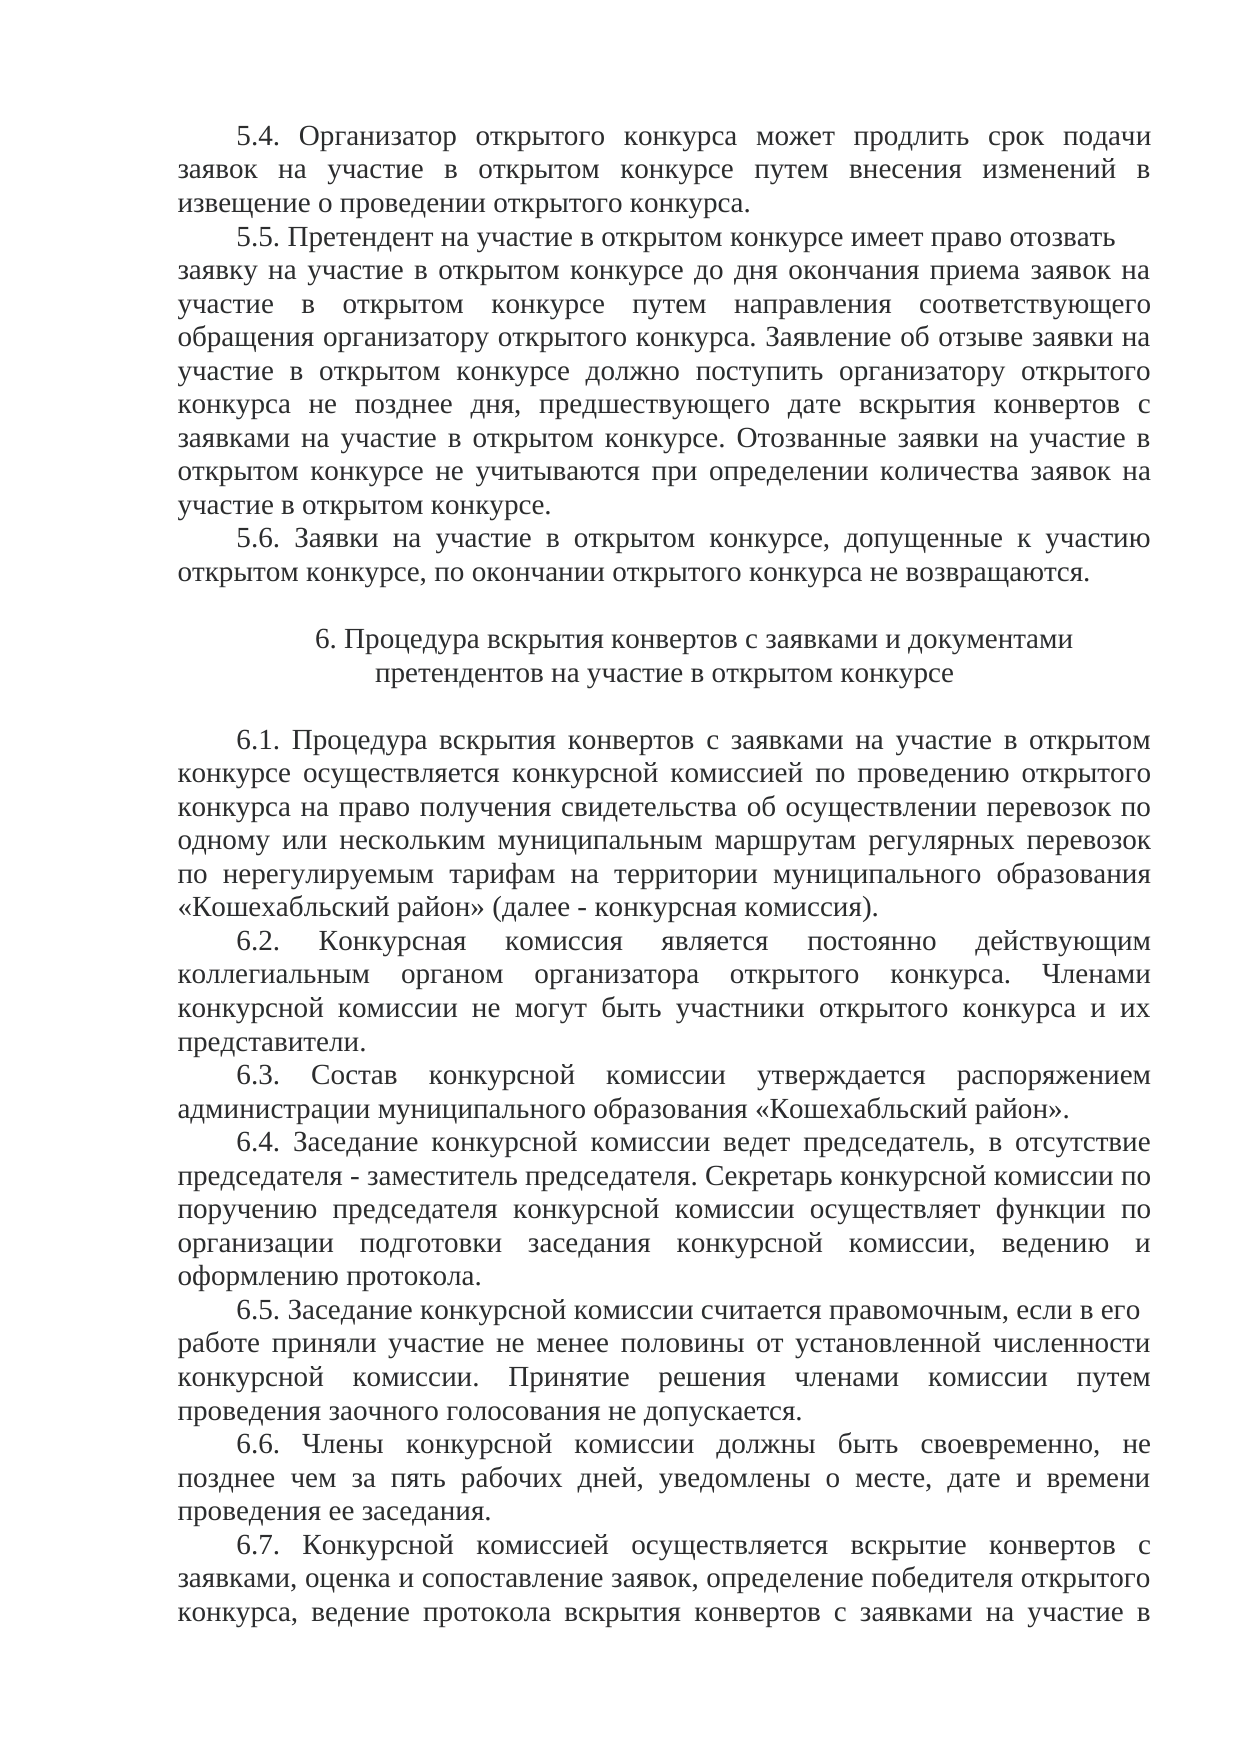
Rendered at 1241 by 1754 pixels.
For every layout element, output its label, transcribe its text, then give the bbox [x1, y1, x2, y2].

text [177, 1527, 1152, 1627]
text заявку на участие в открытом конкурсе до дня окончания приема заявок на участие в открытом конкурсе путем направления соответствующего обращения организатору открытого конкурса. Заявление об отзыве заявки на участие в открытом конкурсе должно поступить организатору открытого конкурса не позднее дня, предшествующего дате вскрытия конвертов с заявками на участие в открытом конкурсе. Отозванные заявки на участие в открытом конкурсе не учитываются при определении количества заявок на участие в открытом конкурсе. [177, 252, 1152, 521]
text 5.4. Организатор открытого конкурса может продлить срок подачи заявок на участие в открытом конкурсе путем внесения изменений в извещение о проведении открытого конкурса. [177, 118, 1152, 219]
text 6.3. Состав конкурсной комиссии утверждается распоряжением администрации муниципального образования «Кошехабльский район». [177, 1057, 1152, 1124]
text 5.5. Претендент на участие в открытом конкурсе имеет право отозвать [177, 219, 1152, 252]
text 6.4. Заседание конкурсной комиссии ведет председатель, в отсутствие председателя - заместитель председателя. Секретарь конкурсной комиссии по поручению председателя конкурсной комиссии осуществляет функции по организации подготовки заседания конкурсной комиссии, ведению и оформлению протокола. [177, 1124, 1152, 1292]
text 6. Процедура вскрытия конвертов с заявками и документами претендентов на участие в открытом конкурсе [177, 621, 1152, 688]
text 6.2. Конкурсная комиссия является постоянно действующим коллегиальным органом организатора открытого конкурса. Членами конкурсной комиссии не могут быть участники открытого конкурса и их представители. [177, 923, 1152, 1057]
text 6.1. Процедура вскрытия конвертов с заявками на участие в открытом конкурсе осуществляется конкурсной комиссией по проведению открытого конкурса на право получения свидетельства об осуществлении перевозок по одному или нескольким муниципальным маршрутам регулярных перевозок по нерегулируемым тарифам на территории муниципального образования «Кошехабльский район» (далее - конкурсная комиссия). [177, 722, 1152, 923]
text 5.6. Заявки на участие в открытом конкурсе, допущенные к участию открытом конкурсе, по окончании открытого конкурса не возвращаются. [177, 521, 1152, 588]
text 6.6. Члены конкурсной комиссии должны быть своевременно, не позднее чем за пять рабочих дней, уведомлены о месте, дате и времени проведения ее заседания. [177, 1426, 1152, 1527]
text 6.5. Заседание конкурсной комиссии считается правомочным, если в его [177, 1292, 1152, 1326]
text работе приняли участие не менее половины от установленной численности конкурсной комиссии. Принятие решения членами комиссии путем проведения заочного голосования не допускается. [177, 1326, 1152, 1426]
